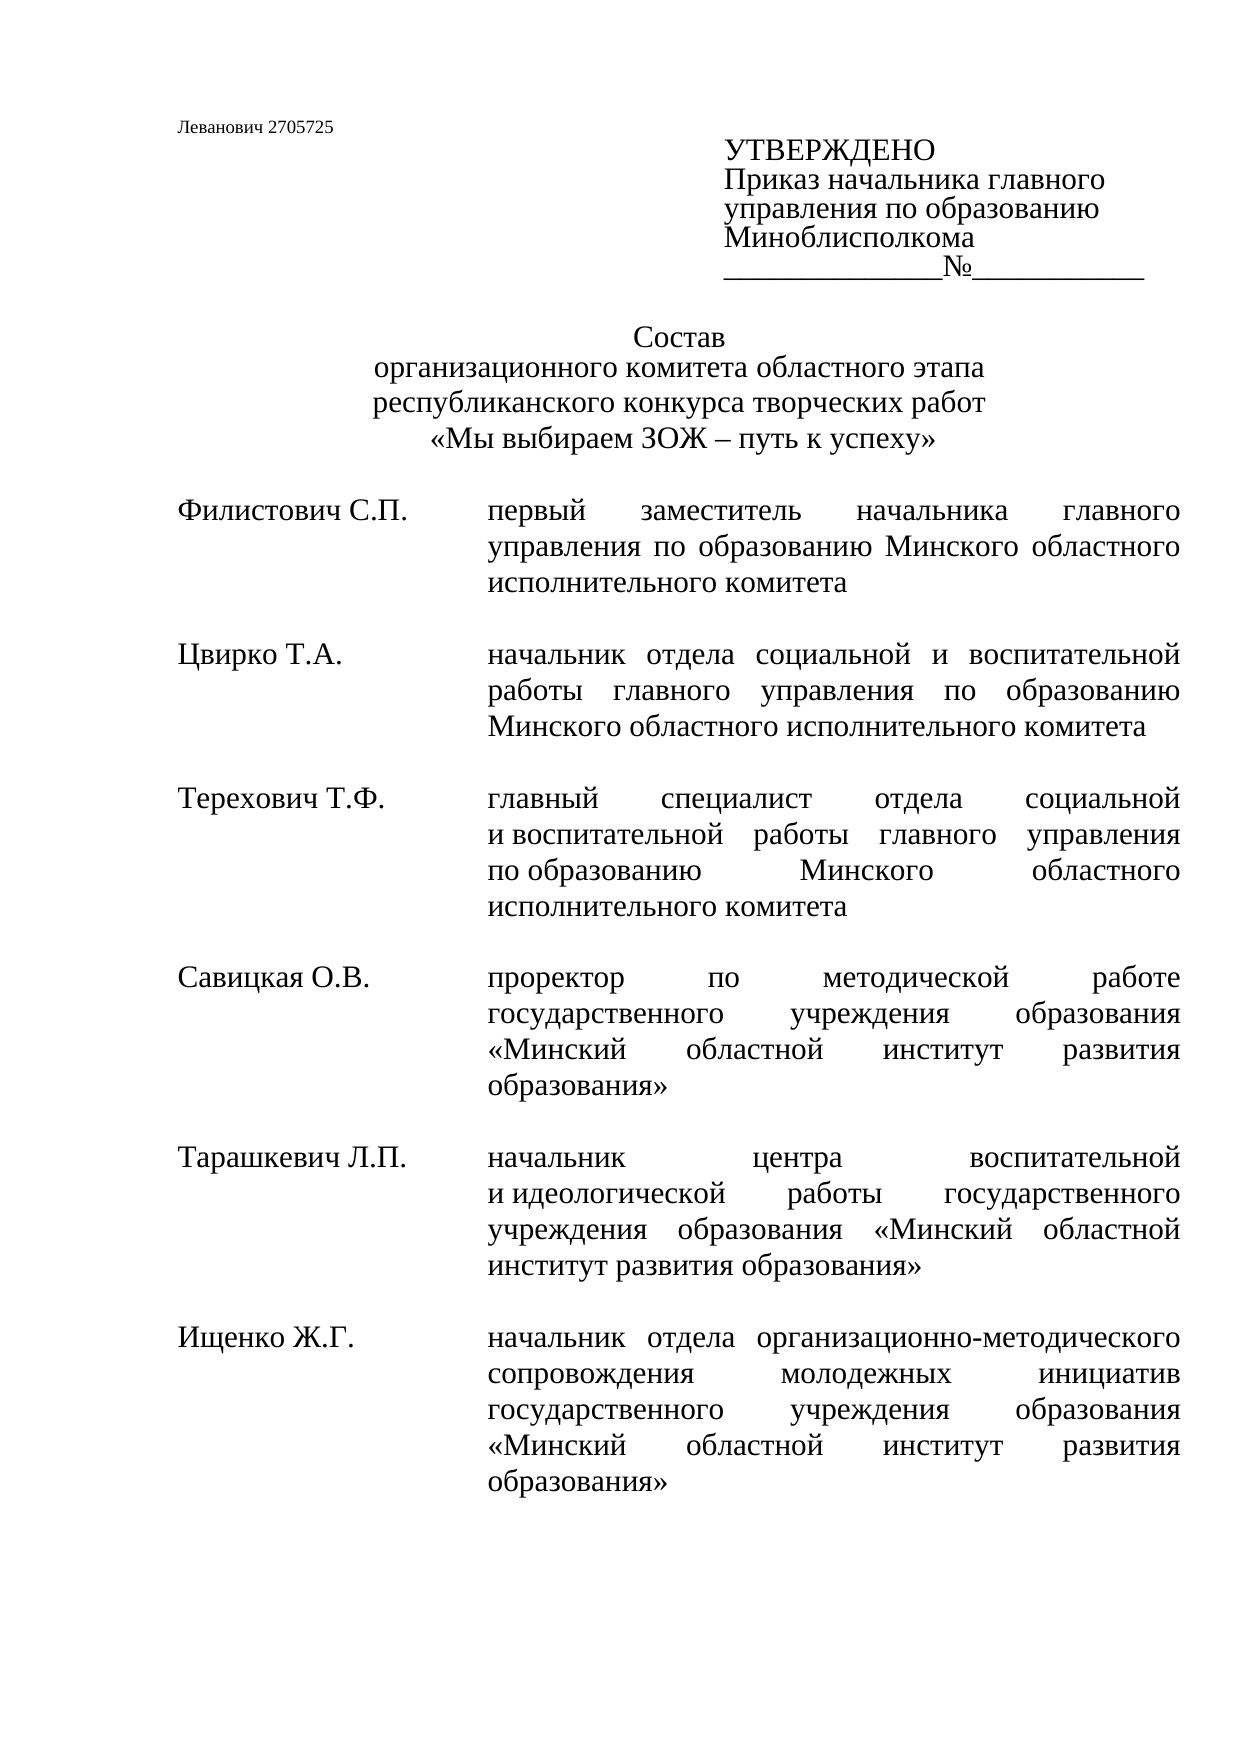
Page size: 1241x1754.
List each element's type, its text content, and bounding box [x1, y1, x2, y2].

text Леванович 2705725 [177, 118, 1181, 137]
text Филистович С.П. первый заместитель начальника главного управления по образованию Минского областного исполнительного комитета [177, 492, 1181, 599]
text Приказ начальника главного управления по образованию Миноблисполкома [723, 166, 1181, 253]
text организационного комитета областного этапа [177, 354, 1181, 384]
text республиканского конкурса творческих работ [177, 384, 1181, 420]
text «Мы выбираем ЗОЖ – путь к успеху» [177, 420, 1181, 456]
text Терехович Т.Ф. главный специалист отдела социальной и воспитательной работы главного управления по образованию Минского областного исполнительного комитета [177, 779, 1181, 923]
text ______________№___________ [177, 253, 1181, 283]
text Тарашкевич Л.П. начальник центра воспитательной и идеологической работы государственного учреждения образования «Минский областной институт развития образования» [177, 1138, 1181, 1282]
text Ищенко Ж.Г. начальник отдела организационно-методического сопровождения молодежных инициатив государственного учреждения образования «Минский областной институт развития образования» [177, 1318, 1181, 1498]
text Цвирко Т.А. начальник отдела социальной и воспитательной работы главного управления по образованию Минского областного исполнительного комитета [177, 635, 1181, 743]
text Савицкая О.В. проректор по методической работе государственного учреждения образования «Минский областной институт развития образования» [177, 959, 1181, 1102]
text Состав [177, 319, 1181, 354]
text УТВЕРЖДЕНО [723, 137, 1181, 166]
